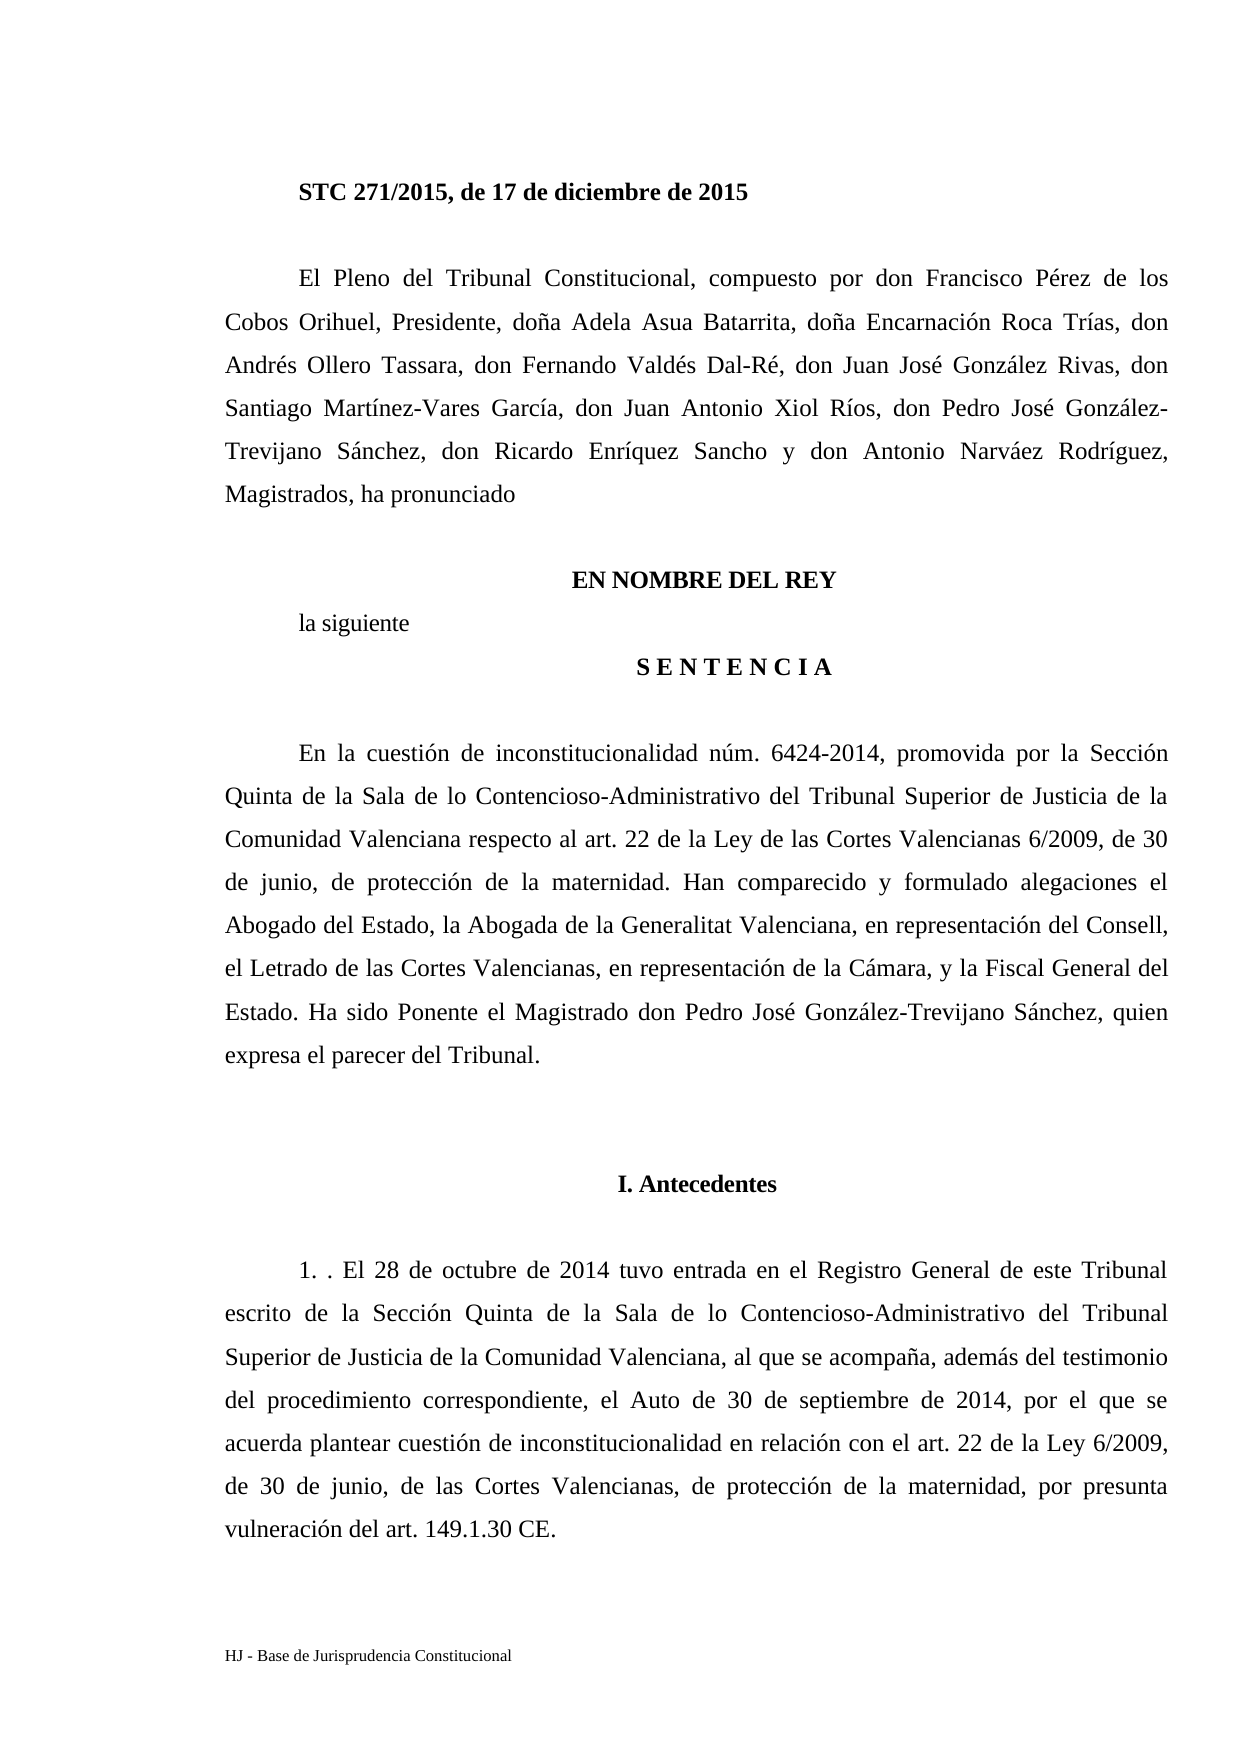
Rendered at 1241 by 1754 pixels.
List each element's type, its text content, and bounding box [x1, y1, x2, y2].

text STC 271/2015, de 17 de diciembre de 2015 [224, 177, 1169, 206]
text En la cuestión de inconstitucionalidad núm. 6424-2014, promovida por la Sección Quinta de la Sala de lo Contencioso-Administrativo del Tribunal Superior de Justicia de la Comunidad Valenciana respecto al art. 22 de la Ley de las Cortes Valencianas 6/2009, de 30 de junio, de protección de la maternidad. Han comparecido y formulado alegaciones el Abogado del Estado, la Abogada de la Generalitat Valenciana, en representación del Consell, el Letrado de las Cortes Valencianas, en representación de la Cámara, y la Fiscal General del Estado. Ha sido Ponente el Magistrado don Pedro José González-Trevijano Sánchez, quien expresa el parecer del Tribunal. [224, 738, 1169, 1068]
text la siguiente [224, 608, 1110, 637]
text EN NOMBRE DEL REY [224, 565, 1110, 594]
text S E N T E N C I A [224, 652, 1169, 680]
text 1. . El 28 de octubre de 2014 tuvo entrada en el Registro General de este Tribunal escrito de la Sección Quinta de la Sala de lo Contencioso-Administrativo del Tribunal Superior de Justicia de la Comunidad Valenciana, al que se acompaña, además del testimonio del procedimiento correspondiente, el Auto de 30 de septiembre de 2014, por el que se acuerda plantear cuestión de inconstitucionalidad en relación con el art. 22 de la Ley 6/2009, de 30 de junio, de las Cortes Valencianas, de protección de la maternidad, por presunta vulneración del art. 149.1.30 CE. [224, 1255, 1169, 1543]
text I. Antecedentes [224, 1169, 1169, 1198]
text El Pleno del Tribunal Constitucional, compuesto por don Francisco Pérez de los Cobos Orihuel, Presidente, doña Adela Asua Batarrita, doña Encarnación Roca Trías, don Andrés Ollero Tassara, don Fernando Valdés Dal-Ré, don Juan José González Rivas, don Santiago Martínez-Vares García, don Juan Antonio Xiol Ríos, don Pedro José González-Trevijano Sánchez, don Ricardo Enríquez Sancho y don Antonio Narváez Rodríguez, Magistrados, ha pronunciado [224, 263, 1169, 508]
